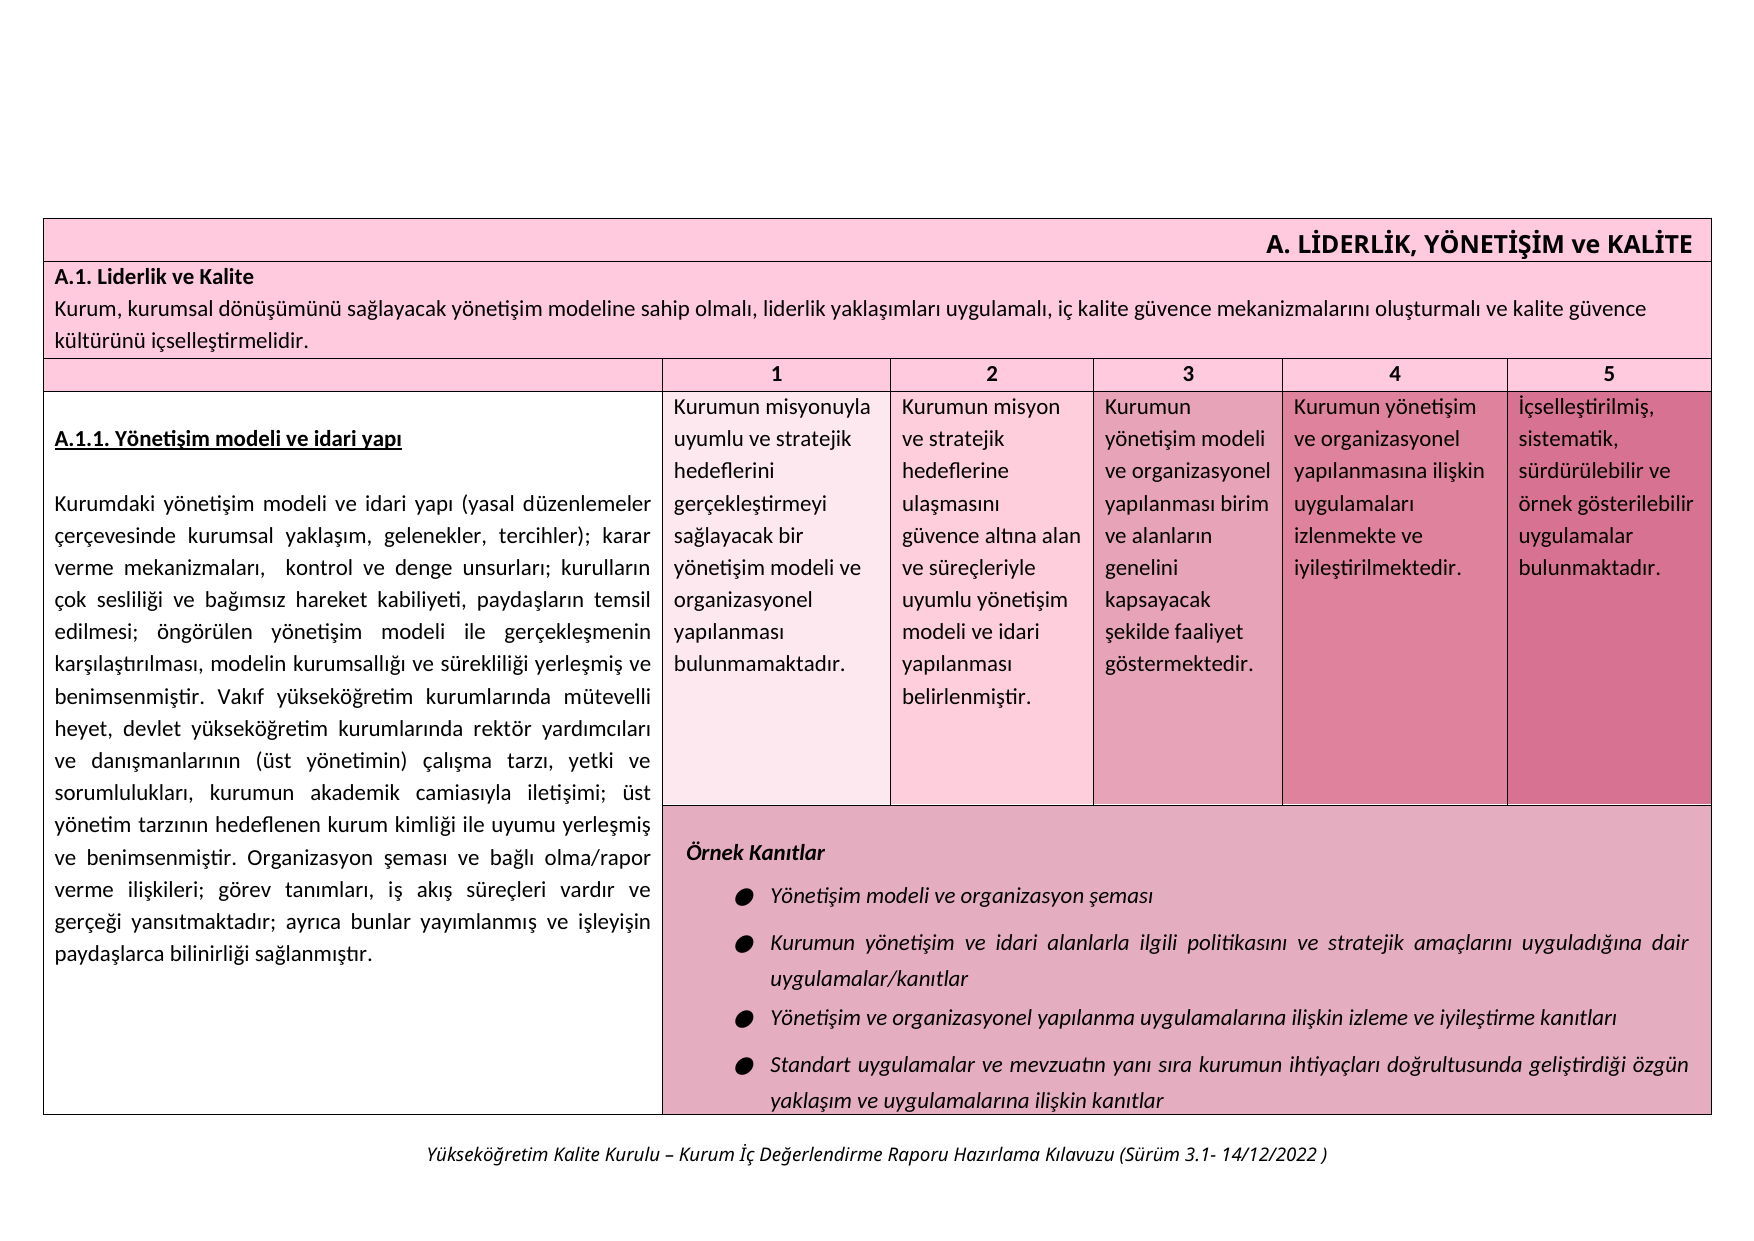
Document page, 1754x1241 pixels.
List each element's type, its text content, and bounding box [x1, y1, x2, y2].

table_cell Kurumun misyonuyla uyumlu ve stratejik hedeflerini gerçekleştirmeyi sağlayacak bir yönetişim modeli ve organizasyonel yapılanması bulunmamaktadır. [663, 392, 890, 804]
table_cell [663, 806, 1711, 1114]
table_cell İçselleştirilmiş, sistematik, sürdürülebilir ve örnek gösterilebilir uygulamalar bulunmaktadır. [1508, 392, 1711, 804]
table_cell 5 [1508, 359, 1711, 391]
table_cell 1 [663, 359, 890, 391]
table_cell [44, 359, 662, 391]
table_cell A.1. Liderlik ve Kalite Kurum, kurumsal dönüşümünü sağlayacak yönetişim modeline sahip olmalı, liderlik yaklaşımları uygulamalı, iç kalite güvence mekanizmalarını oluşturmalı ve kalite güvence kültürünü içselleştirmelidir. [44, 262, 1711, 358]
table_cell 2 [891, 359, 1093, 391]
table_cell 3 [1094, 359, 1282, 391]
table_cell Kurumun yönetişim ve organizasyonel yapılanmasına ilişkin uygulamaları izlenmekte ve iyileştirilmektedir. [1283, 392, 1507, 804]
table_cell Kurumun misyon ve stratejik hedeflerine ulaşmasını güvence altına alan ve süreçleriyle uyumlu yönetişim modeli ve idari yapılanması belirlenmiştir. [891, 392, 1093, 804]
table_header A. LİDERLİK, YÖNETİŞİM ve KALİTE [44, 219, 1711, 261]
table_cell 4 [1283, 359, 1507, 391]
table_cell Kurumun yönetişim modeli ve organizasyonel yapılanması birim ve alanların genelini kapsayacak şekilde faaliyet göstermektedir. [1094, 392, 1282, 804]
table_cell A.1.1. Yönetişim modeli ve idari yapı Kurumdaki yönetişim modeli ve idari yapı (yasal düzenlemeler çerçevesinde kurumsal yaklaşım, gelenekler, tercihler); karar verme mekanizmaları, kontrol ve denge unsurları; kurulların çok sesliliği ve bağımsız hareket kabiliyeti, paydaşların temsil edilmesi; öngörülen yönetişim modeli ile gerçekleşmenin karşılaştırılması, modelin kurumsallığı ve sürekliliği yerleşmiş ve benimsenmiştir. Vakıf yükseköğretim kurumlarında mütevelli heyet, devlet yükseköğretim kurumlarında rektör yardımcıları ve danışmanlarının (üst yönetimin) çalışma tarzı, yetki ve sorumlulukları, kurumun akademik camiasıyla iletişimi; üst yönetim tarzının hedeflenen kurum kimliği ile uyumu yerleşmiş ve benimsenmiştir. Organizasyon şeması ve bağlı olma/rapor verme ilişkileri; görev tanımları, iş akış süreçleri vardır ve gerçeği yansıtmaktadır; ayrıca bunlar yayımlanmış ve işleyişin paydaşlarca bilinirliği sağlanmıştır. [44, 392, 662, 1114]
